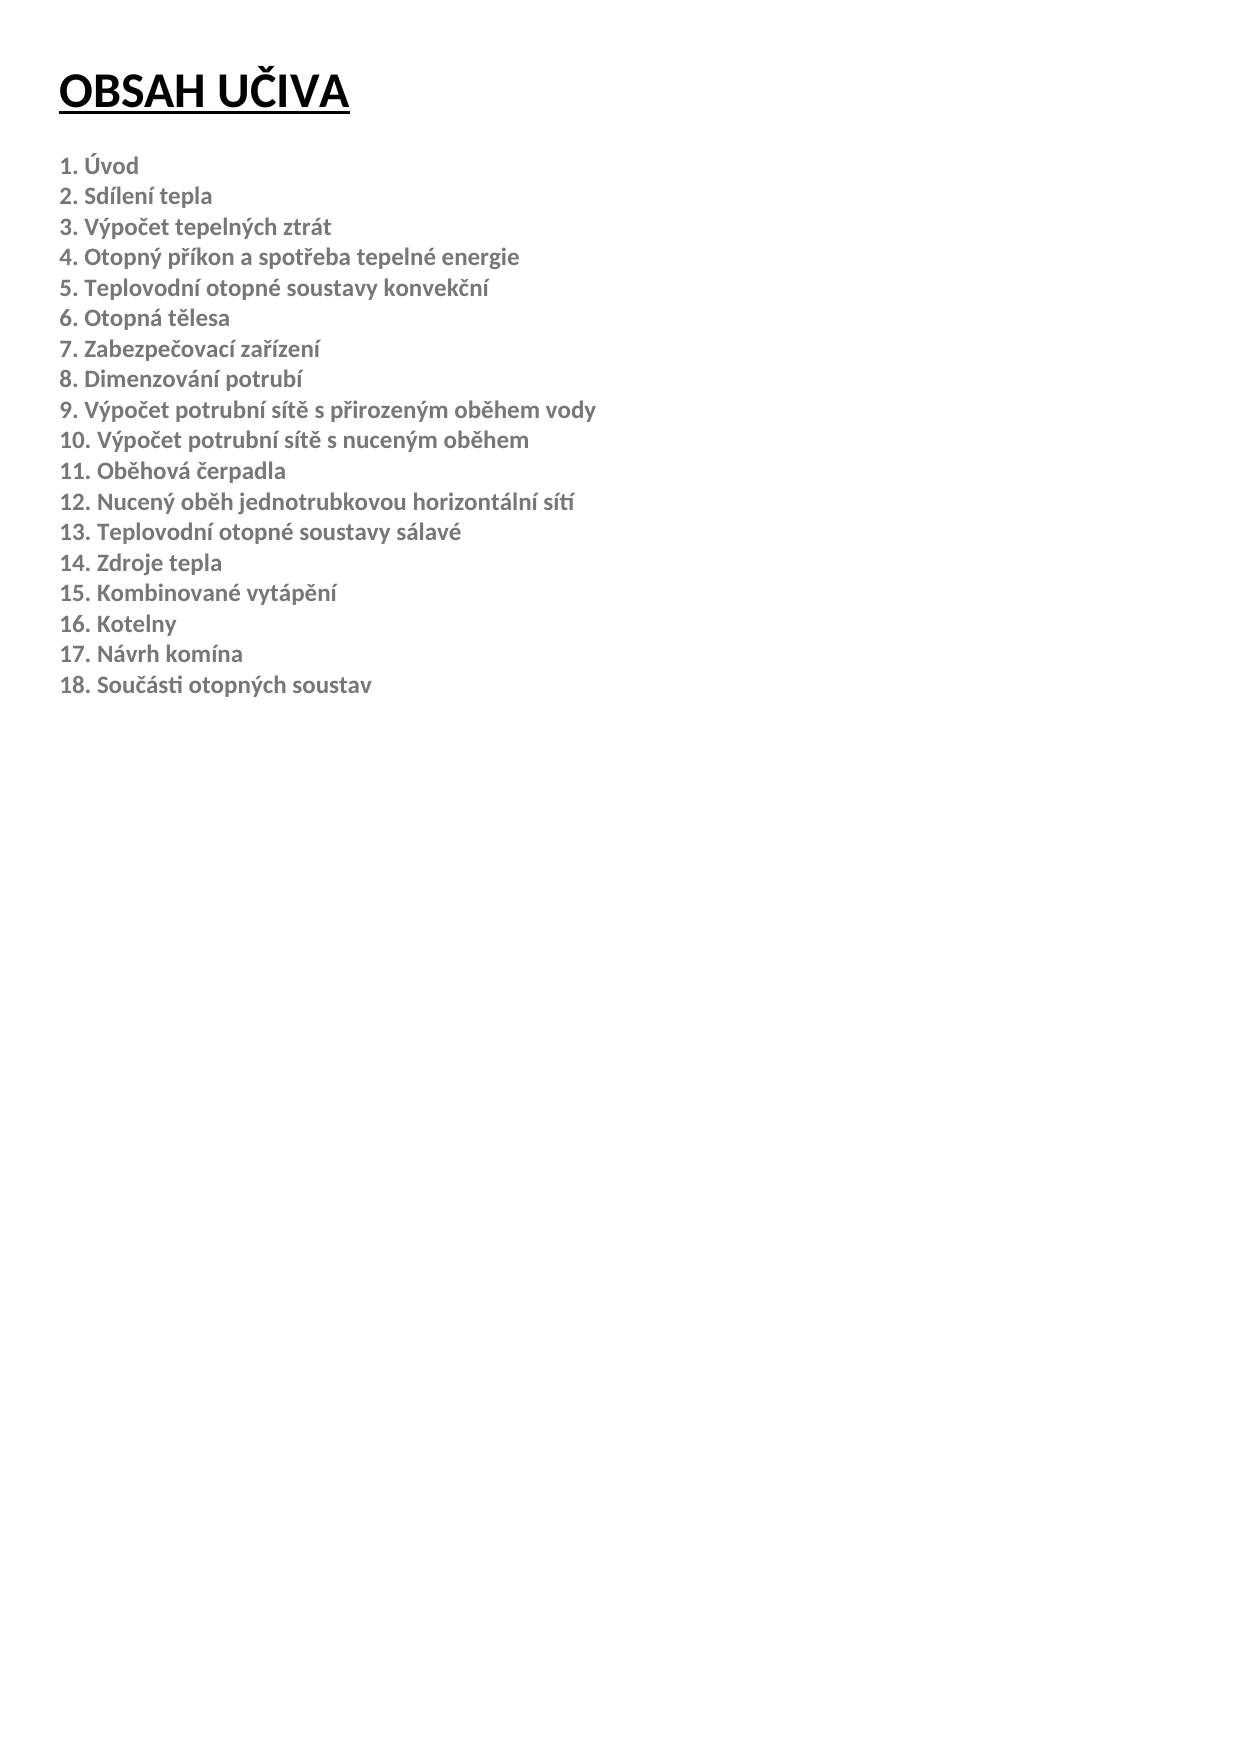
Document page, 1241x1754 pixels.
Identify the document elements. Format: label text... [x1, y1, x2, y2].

text 3. Výpočet tepelných ztrát [59, 211, 1181, 242]
text 8. Dimenzování potrubí [59, 364, 1181, 394]
text 7. Zabezpečovací zařízení [59, 333, 1181, 364]
text 17. Návrh komína [59, 638, 1181, 669]
text 14. Zdroje tepla [59, 547, 1181, 577]
text 6. Otopná tělesa [59, 303, 1181, 333]
text 12. Nucený oběh jednotrubkovou horizontální sítí [59, 486, 1181, 516]
text 1. Úvod [59, 150, 1181, 181]
text 10. Výpočet potrubní sítě s nuceným oběhem [59, 425, 1181, 455]
text 18. Součásti otopných soustav [59, 669, 1181, 699]
text 4. Otopný příkon a spotřeba tepelné energie [59, 242, 1181, 272]
text 5. Teplovodní otopné soustavy konvekční [59, 272, 1181, 303]
text 9. Výpočet potrubní sítě s přirozeným oběhem vody [59, 394, 1181, 425]
text OBSAH UČIVA [59, 59, 1181, 120]
text 13. Teplovodní otopné soustavy sálavé [59, 516, 1181, 547]
text 11. Oběhová čerpadla [59, 455, 1181, 486]
text 15. Kombinované vytápění [59, 577, 1181, 608]
text 2. Sdílení tepla [59, 181, 1181, 211]
text 16. Kotelny [59, 608, 1181, 638]
